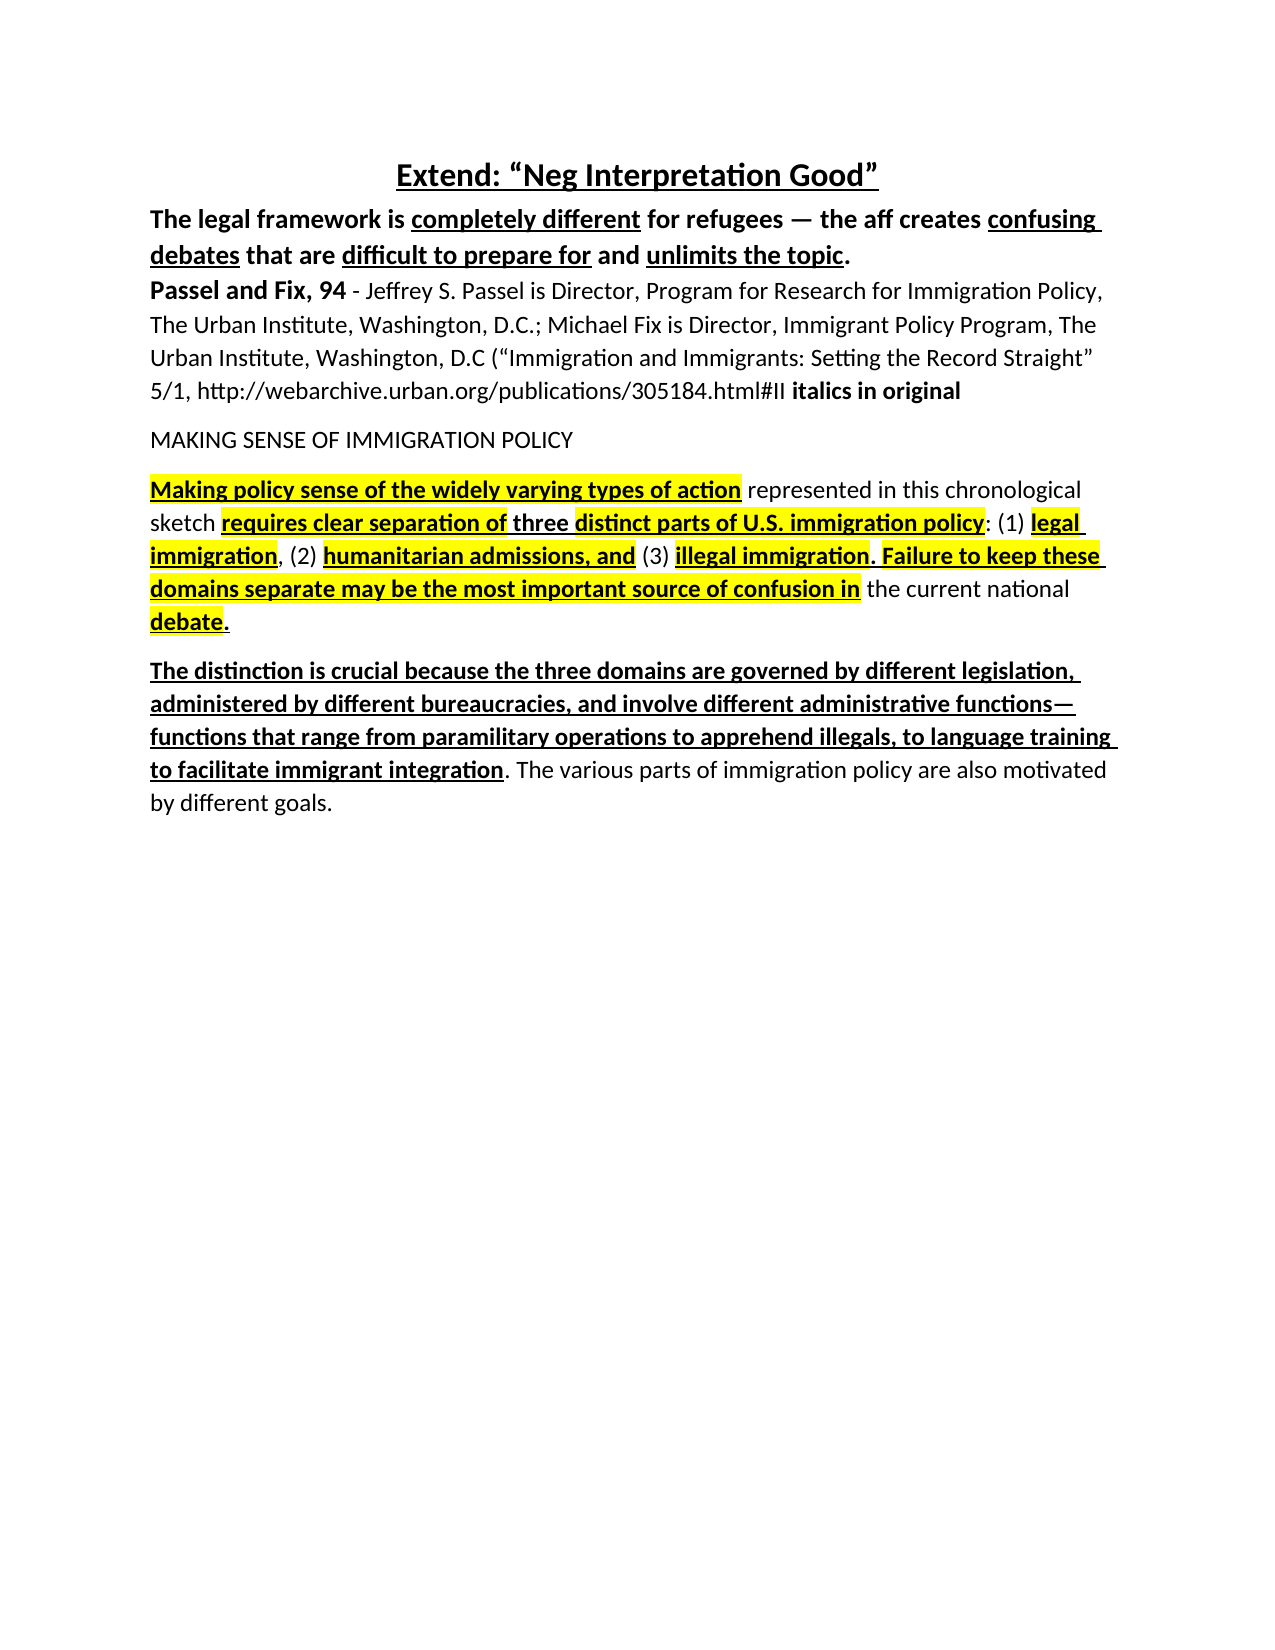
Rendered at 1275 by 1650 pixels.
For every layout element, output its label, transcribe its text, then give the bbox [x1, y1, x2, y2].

text The distinction is crucial because the three domains are governed by different legislation, administered by different bureaucracies, and involve different administrative functions—functions that range from paramilitary operations to apprehend illegals, to language training to facilitate immigrant integration. The various parts of immigration policy are also motivated by different goals. [150, 655, 1125, 817]
text MAKING SENSE OF IMMIGRATION POLICY [150, 424, 1125, 455]
subtitle Extend: “Neg Interpretation Good” [150, 154, 1125, 195]
text Passel and Fix, 94 - Jeffrey S. Passel is Director, Program for Research for Immigration Policy, The Urban Institute, Washington, D.C.; Michael Fix is Director, Immigrant Policy Program, The Urban Institute, Washington, D.C (“Immigration and Immigrants: Setting the Record Straight” 5/1, http://webarchive.urban.org/publications/305184.html#II italics in original [150, 273, 1125, 405]
subtitle The legal framework is completely different for refugees — the aff creates confusing debates that are difficult to prepare for and unlimits the topic. [150, 202, 1125, 271]
text Making policy sense of the widely varying types of action represented in this chronological sketch requires clear separation of three distinct parts of U.S. immigration policy: (1) legal immigration, (2) humanitarian admissions, and (3) illegal immigration. Failure to keep these domains separate may be the most important source of confusion in the current national debate. [150, 474, 1125, 636]
